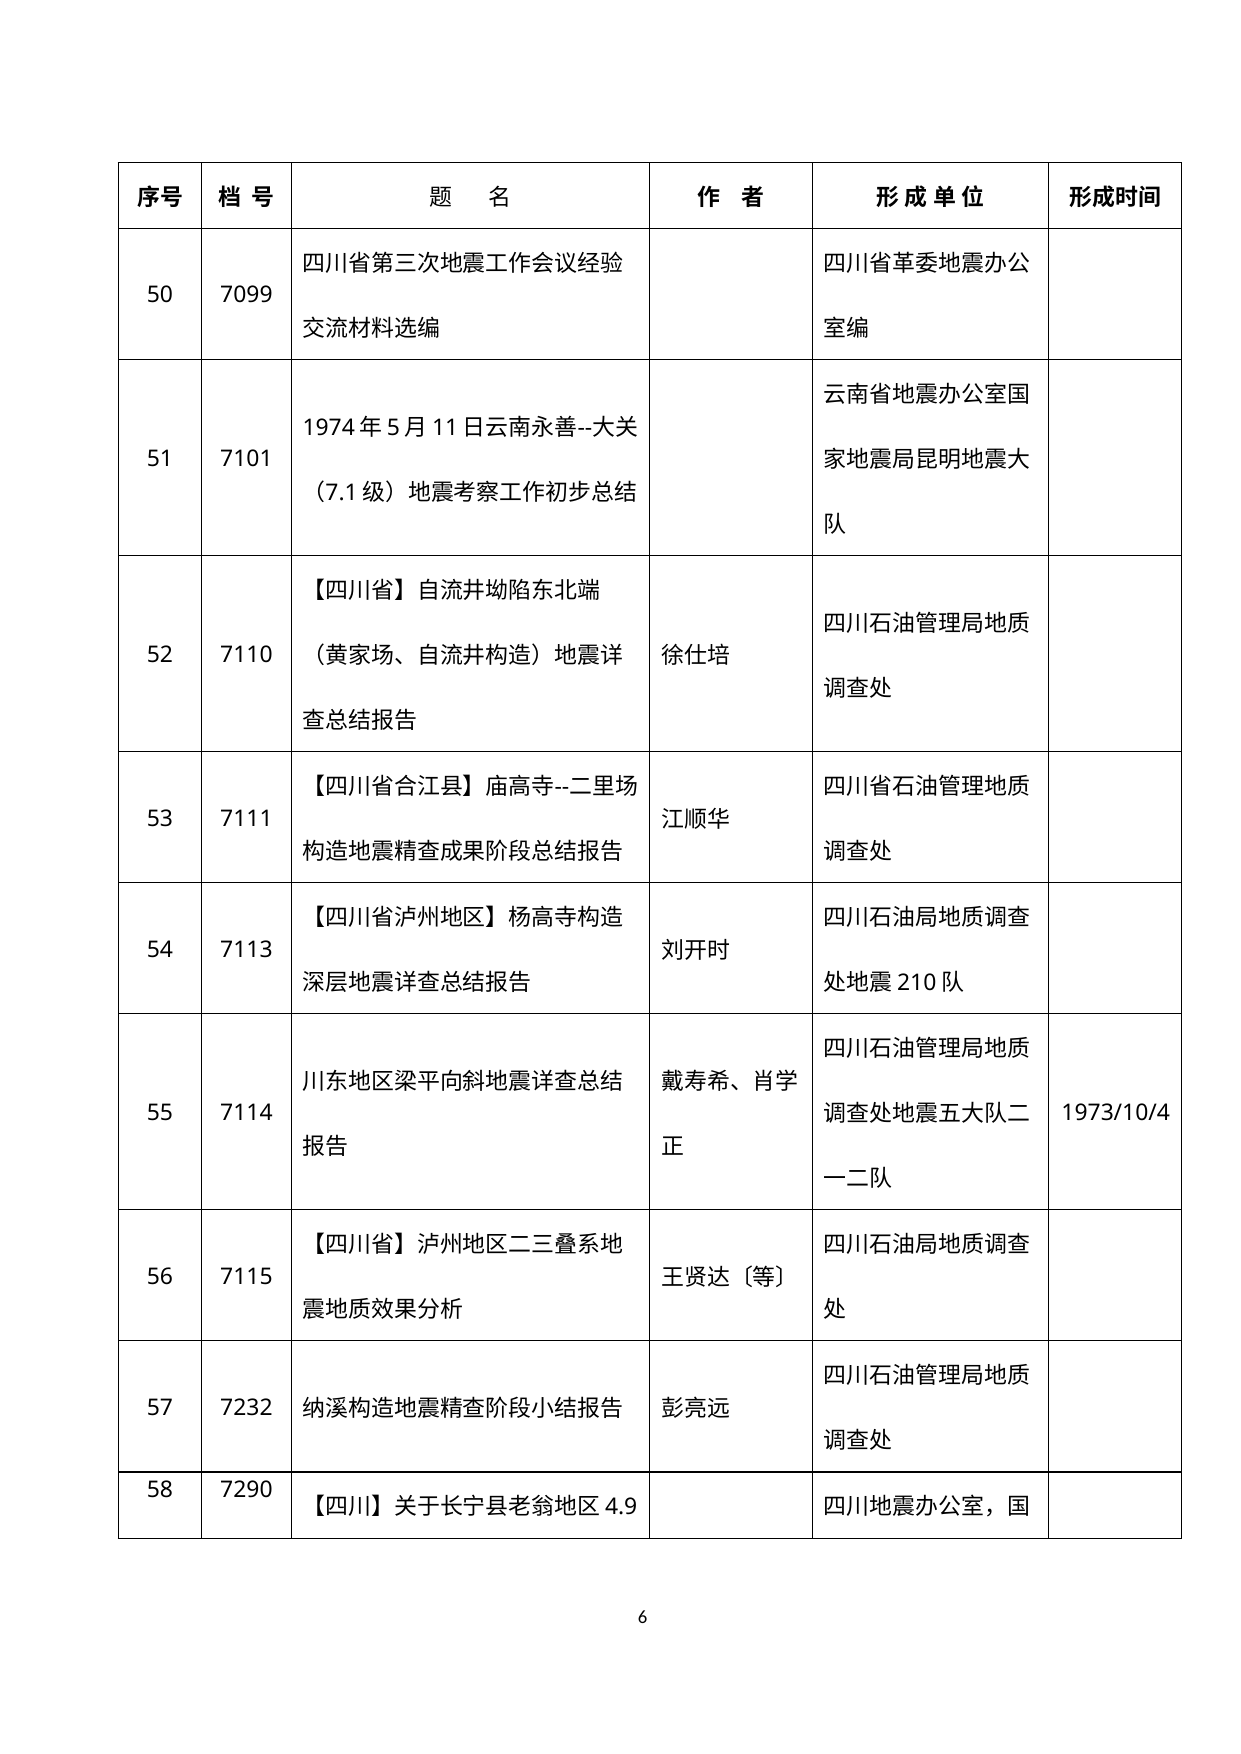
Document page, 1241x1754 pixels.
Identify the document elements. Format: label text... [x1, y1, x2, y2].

table_cell [1049, 1210, 1181, 1340]
table_cell 50 [119, 229, 201, 359]
table_cell 徐仕培 [650, 556, 812, 751]
table_cell 56 [119, 1210, 201, 1340]
table_cell 7111 [202, 752, 291, 882]
table_cell 7101 [202, 360, 291, 555]
table_cell 四川省石油管理地质调查处 [813, 752, 1048, 882]
table_cell [1049, 229, 1181, 359]
table_cell 7114 [202, 1014, 291, 1209]
table_cell 57 [119, 1341, 201, 1471]
table_header 形成时间 [1049, 163, 1181, 228]
table_cell 四川石油管理局地质调查处 [813, 1341, 1048, 1471]
table_cell 51 [119, 360, 201, 555]
table_cell 53 [119, 752, 201, 882]
table_cell 川东地区梁平向斜地震详查总结报告 [292, 1014, 649, 1209]
table_cell [1049, 1341, 1181, 1471]
table_cell 江顺华 [650, 752, 812, 882]
table_cell 7099 [202, 229, 291, 359]
table_header 题 名 [292, 163, 649, 228]
table_cell [650, 1473, 812, 1537]
table_cell 【四川省合江县】庙高寺--二里场构造地震精查成果阶段总结报告 [292, 752, 649, 882]
table_cell 52 [119, 556, 201, 751]
table_cell 【四川】关于长宁县老翁地区4.9级地震的调查报告 [292, 1473, 649, 1537]
table_header 档 号 [202, 163, 291, 228]
table_cell 纳溪构造地震精查阶段小结报告 [292, 1341, 649, 1471]
table_cell [650, 229, 812, 359]
table_cell 四川石油局地质调查处地震210队 [813, 883, 1048, 1013]
table_cell 刘开时 [650, 883, 812, 1013]
table_cell 【四川省泸州地区】杨高寺构造深层地震详查总结报告 [292, 883, 649, 1013]
table_cell 55 [119, 1014, 201, 1209]
table_cell 58 [119, 1473, 201, 1537]
table_cell 四川石油局地质调查处 [813, 1210, 1048, 1340]
table_cell [1049, 1473, 1181, 1537]
table_cell 7115 [202, 1210, 291, 1340]
table_header 序号 [119, 163, 201, 228]
table_cell [1049, 883, 1181, 1013]
table_cell 王贤达〔等〕 [650, 1210, 812, 1340]
table_cell 四川省第三次地震工作会议经验交流材料选编 [292, 229, 649, 359]
table_cell [1049, 752, 1181, 882]
table_cell 7232 [202, 1341, 291, 1471]
table_cell [650, 360, 812, 555]
table_cell 戴寿希、肖学正 [650, 1014, 812, 1209]
table_cell [1049, 556, 1181, 751]
table_cell 7113 [202, 883, 291, 1013]
table_cell 1973/10/4 [1049, 1014, 1181, 1209]
table_cell 彭亮远 [650, 1341, 812, 1471]
table_cell 云南省地震办公室国家地震局昆明地震大队 [813, 360, 1048, 555]
table_header 形 成 单 位 [813, 163, 1048, 228]
table_cell 四川石油管理局地质调查处 [813, 556, 1048, 751]
table_cell 7110 [202, 556, 291, 751]
table_cell 【四川省】自流井坳陷东北端（黄家场、自流井构造）地震详查总结报告 [292, 556, 649, 751]
table_cell 四川省革委地震办公室编 [813, 229, 1048, 359]
table_cell 1974年5月11日云南永善--大关（7.1级）地震考察工作初步总结 [292, 360, 649, 555]
table_cell [1049, 360, 1181, 555]
table_header 作 者 [650, 163, 812, 228]
table_cell 54 [119, 883, 201, 1013]
table_cell 四川石油管理局地质调查处地震五大队二一二队 [813, 1014, 1048, 1209]
table_cell 7290 [202, 1473, 291, 1537]
table_cell 【四川省】泸州地区二三叠系地震地质效果分析 [292, 1210, 649, 1340]
table_cell 四川地震办公室，国家地震局成都地震大队 [813, 1473, 1048, 1537]
